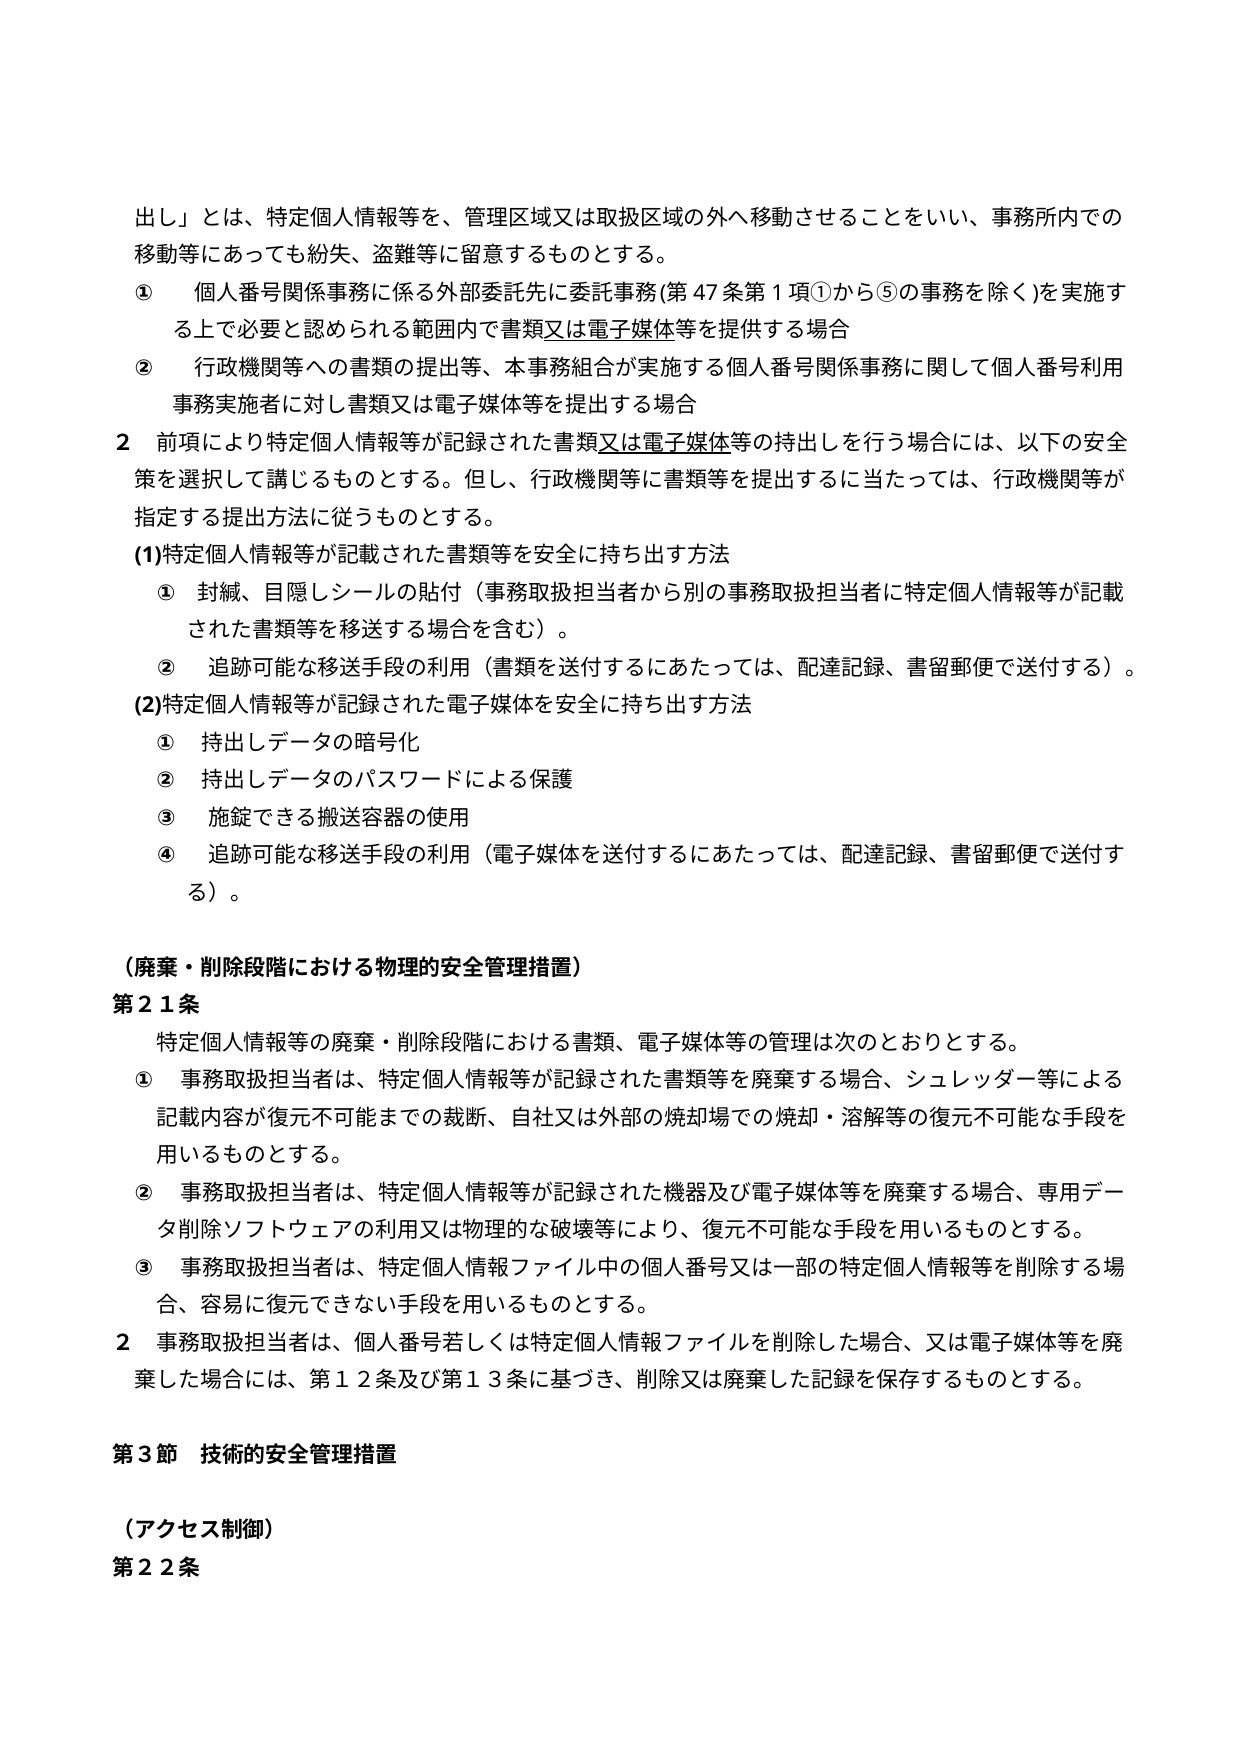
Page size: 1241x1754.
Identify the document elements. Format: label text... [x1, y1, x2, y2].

text ２ 事務取扱担当者は、個人番号若しくは特定個人情報ファイルを削除した場合、又は電子媒体等を廃棄した場合には、第１２条及び第１３条に基づき、削除又は廃棄した記録を保存するものとする。 [112, 1322, 1128, 1397]
text ② 持出しデータのパスワードによる保護 [156, 759, 1128, 797]
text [134, 197, 1128, 272]
list 追跡可能な移送手段の利用（電子媒体を送付するにあたっては、配達記録、書留郵便で送付する）。 [157, 834, 1128, 909]
text （アクセス制御） [112, 1509, 1128, 1547]
text （廃棄・削除段階における物理的安全管理措置） [112, 947, 1128, 984]
text 第２２条 [112, 1547, 1128, 1584]
list 追跡可能な移送手段の利用（書類を送付するにあたっては、配達記録、書留郵便で送付する）。 [157, 647, 1128, 684]
text 特定個人情報等の廃棄・削除段階における書類、電子媒体等の管理は次のとおりとする。 [134, 1022, 1128, 1059]
text ① 持出しデータの暗号化 [156, 722, 1128, 759]
list 施錠できる搬送容器の使用 [157, 797, 1128, 834]
text ２ 前項により特定個人情報等が記録された書類又は電子媒体等の持出しを行う場合には、以下の安全策を選択して講じるものとする。但し、行政機関等に書類等を提出するに当たっては、行政機関等が指定する提出方法に従うものとする。 [112, 422, 1128, 534]
text 第２１条 [112, 984, 1128, 1022]
list 行政機関等への書類の提出等、本事務組合が実施する個人番号関係事務に関して個人番号利用事務実施者に対し書類又は電子媒体等を提出する場合 [134, 347, 1128, 422]
text 第３節 技術的安全管理措置 [112, 1434, 1128, 1472]
text (1)特定個人情報等が記載された書類等を安全に持ち出す方法 [134, 534, 1128, 572]
text ③ 事務取扱担当者は、特定個人情報ファイル中の個人番号又は一部の特定個人情報等を削除する場合、容易に復元できない手段を用いるものとする。 [134, 1247, 1128, 1322]
list 個人番号関係事務に係る外部委託先に委託事務(第47条第1項①から⑤の事務を除く)を実施する上で必要と認められる範囲内で書類又は電子媒体等を提供する場合 [134, 272, 1128, 347]
text ① 封緘、目隠しシールの貼付（事務取扱担当者から別の事務取扱担当者に特定個人情報等が記載された書類等を移送する場合を含む）。 [157, 572, 1128, 647]
text (2)特定個人情報等が記録された電子媒体を安全に持ち出す方法 [134, 684, 1128, 722]
text ① 事務取扱担当者は、特定個人情報等が記録された書類等を廃棄する場合、シュレッダー等による記載内容が復元不可能までの裁断、自社又は外部の焼却場での焼却・溶解等の復元不可能な手段を用いるものとする。 [134, 1059, 1128, 1172]
text ② 事務取扱担当者は、特定個人情報等が記録された機器及び電子媒体等を廃棄する場合、専用データ削除ソフトウェアの利用又は物理的な破壊等により、復元不可能な手段を用いるものとする。 [134, 1172, 1128, 1247]
